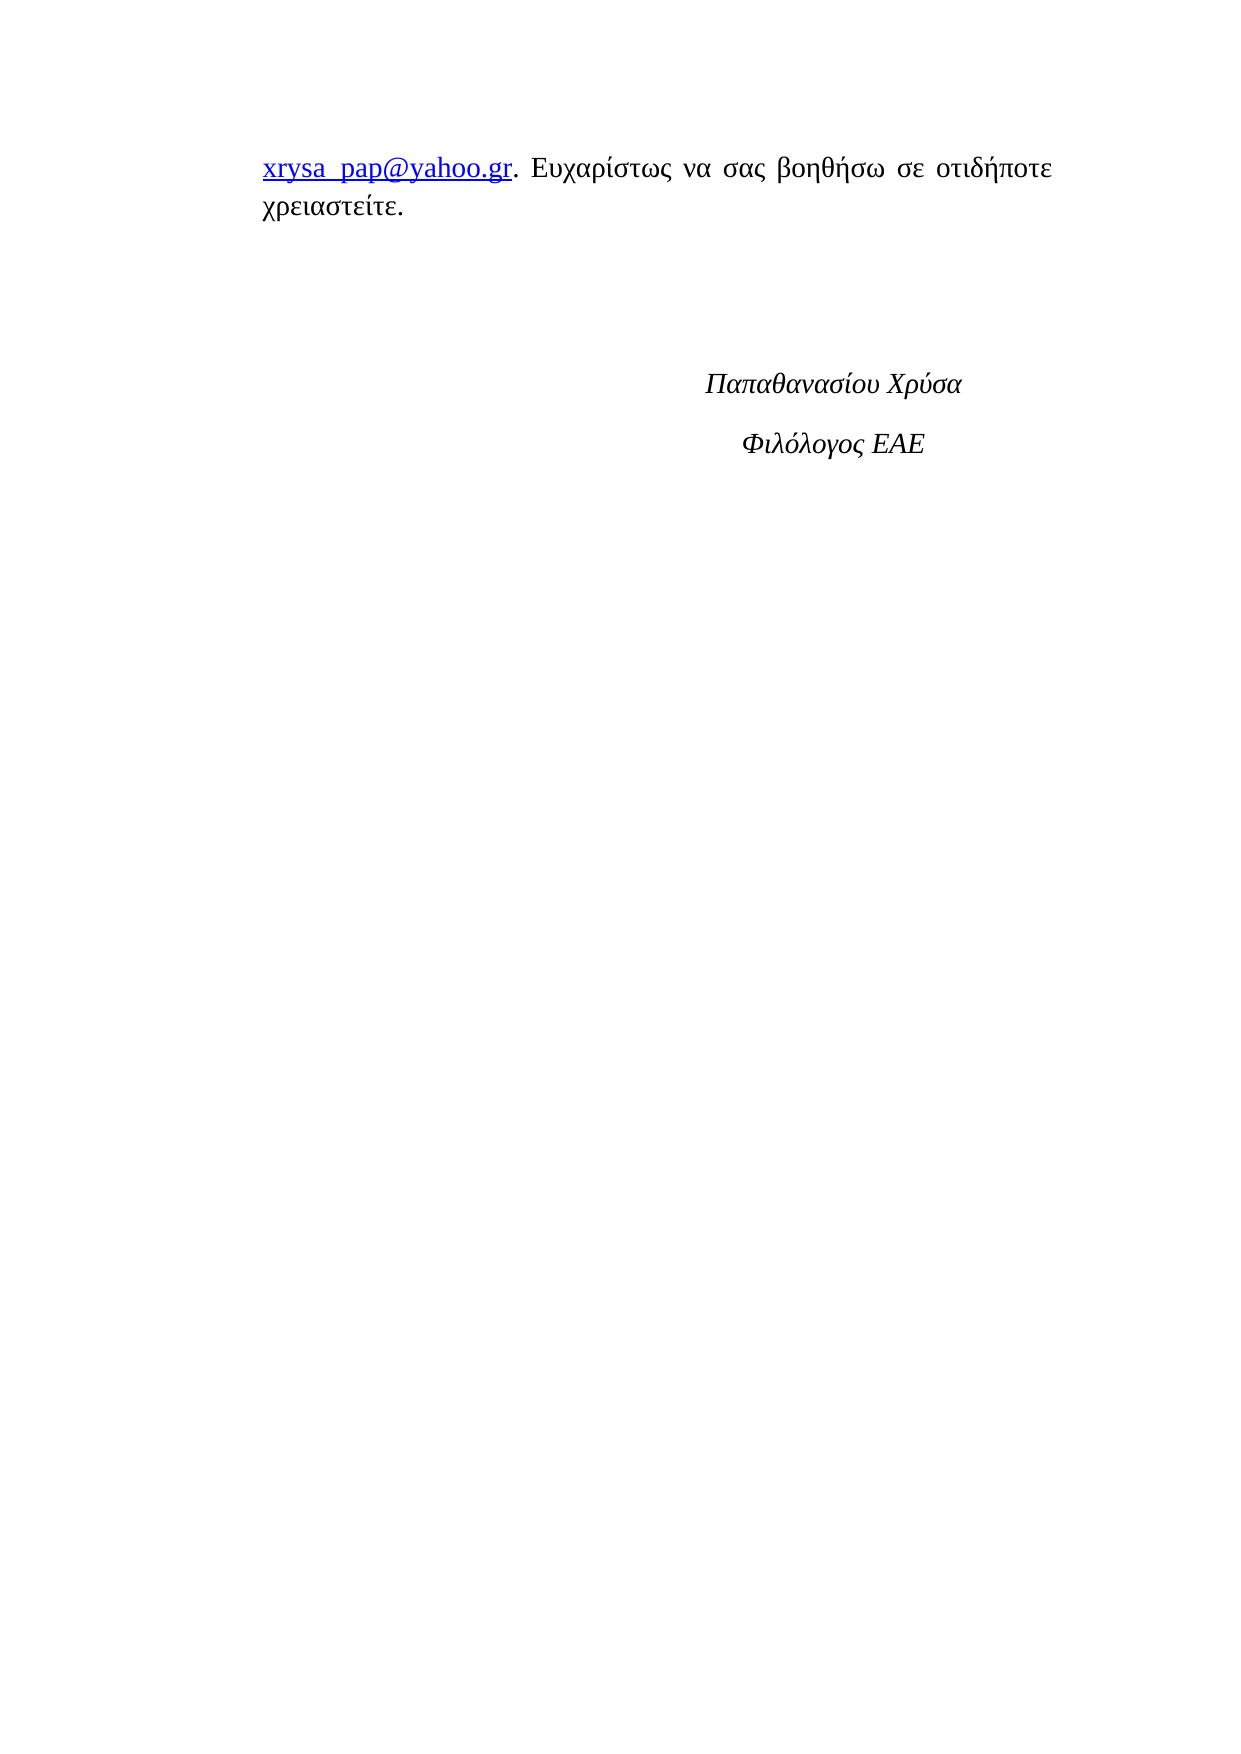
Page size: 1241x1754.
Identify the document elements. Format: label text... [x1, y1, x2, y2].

text Φιλόλογος ΕΑΕ [187, 426, 1053, 459]
text Παπαθανασίου Χρύσα [187, 367, 1053, 400]
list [225, 150, 1053, 222]
